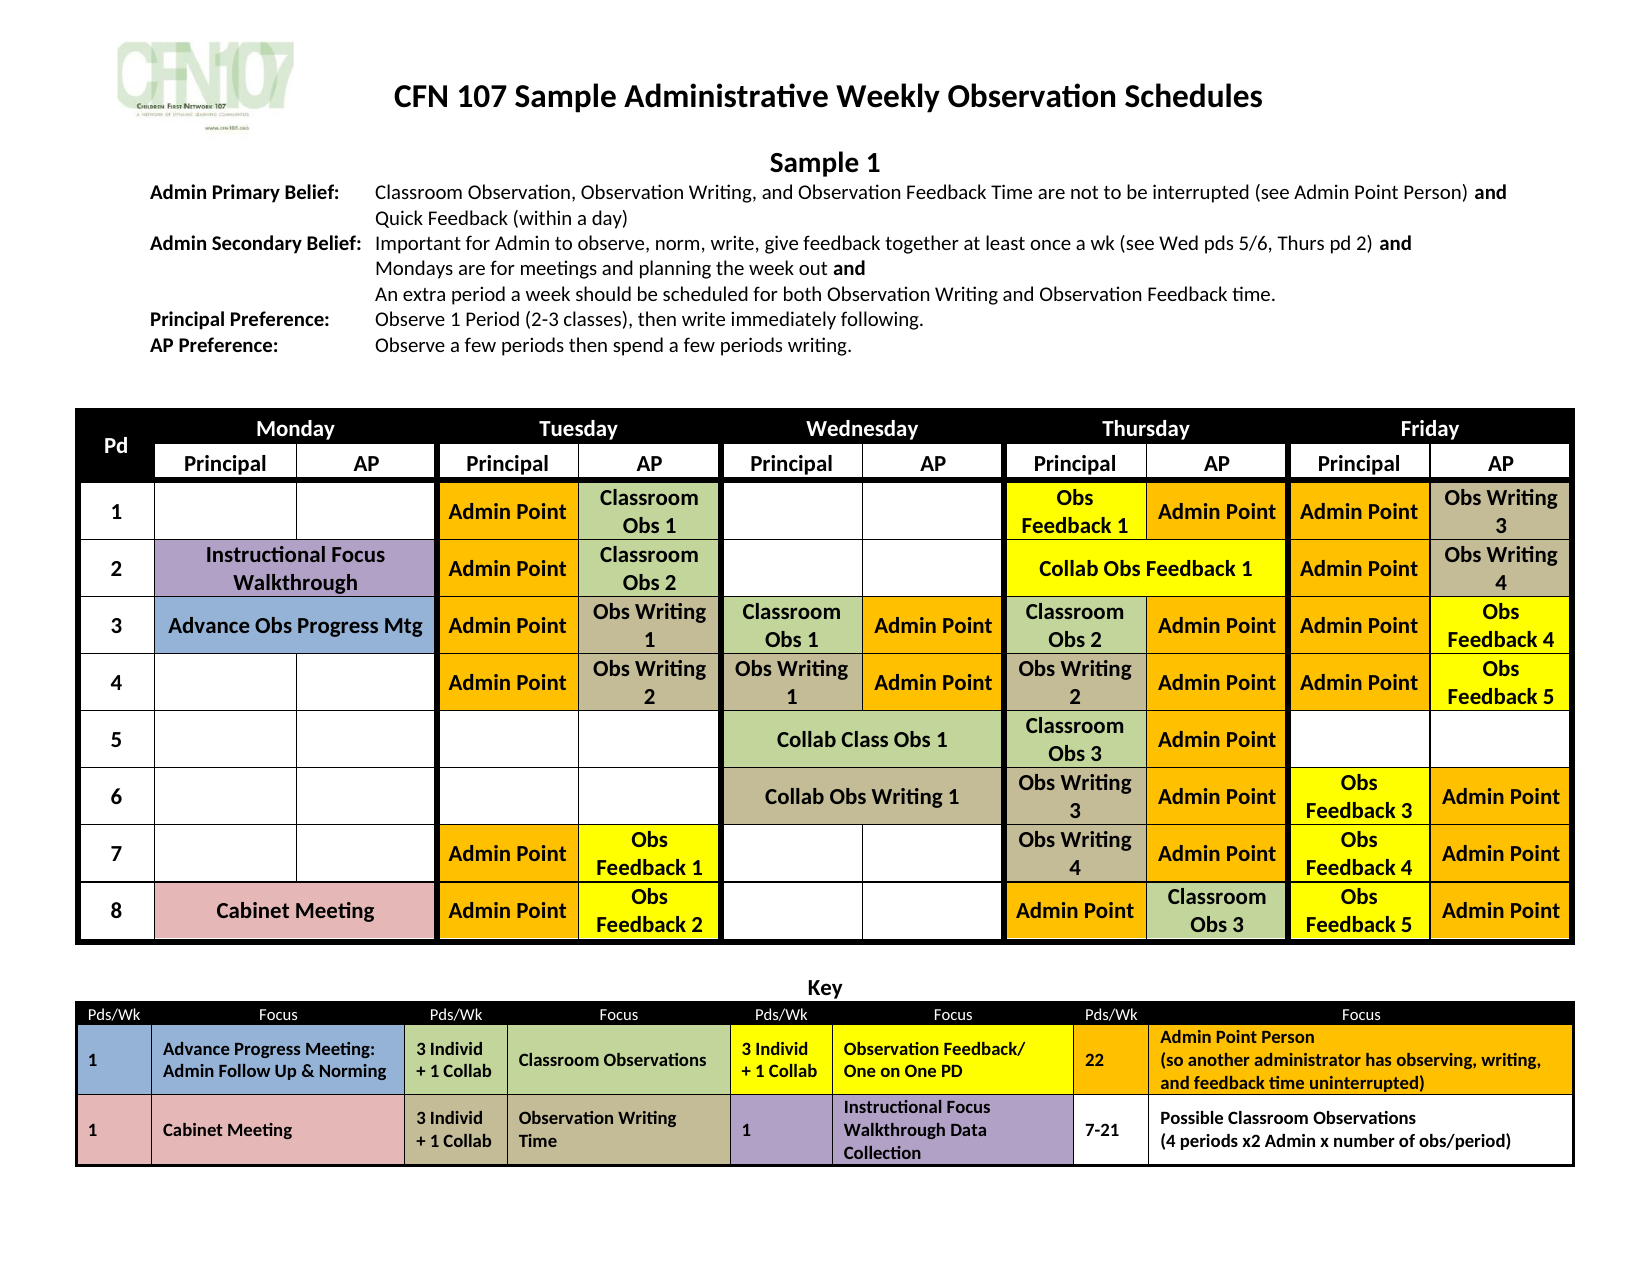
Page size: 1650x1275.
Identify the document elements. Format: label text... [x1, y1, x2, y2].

table_cell Classroom Obs 2 [1007, 597, 1146, 653]
table_cell Admin Point [1147, 825, 1285, 881]
table_cell [440, 768, 578, 824]
table_cell Admin Point [440, 597, 578, 653]
table_cell Admin Point [1147, 654, 1285, 710]
table_cell Obs Feedback 4 [1431, 597, 1569, 653]
table_cell Obs Feedback 1 [579, 825, 718, 881]
table_cell Obs Writing 2 [1007, 654, 1146, 710]
table_cell 3 Individ + 1 Collab [731, 1025, 832, 1094]
table_cell AP [1431, 444, 1569, 477]
table_cell Principal [155, 444, 296, 477]
table_cell Classroom Obs 3 [1007, 711, 1146, 767]
table_cell [863, 883, 1001, 938]
table_cell [155, 768, 296, 824]
table_cell Obs Feedback 5 [1291, 883, 1429, 938]
table_header Focus [833, 1004, 1073, 1024]
table_cell Advance Obs Progress Mtg [155, 597, 434, 653]
text Admin Secondary Belief: Important for Admin to observe, norm, write, give feedback together at least once a wk (see Wed pds 5/6, Thurs pd 2) and [150, 230, 1575, 256]
table_cell AP [579, 444, 718, 477]
table_cell [724, 483, 862, 539]
table_cell Classroom Obs 2 [579, 540, 718, 596]
table_cell Observation Writing Time [508, 1095, 730, 1164]
table_cell AP [297, 444, 434, 477]
table_cell [297, 768, 434, 824]
table_header Pds/Wk [1074, 1004, 1148, 1024]
table_cell AP [1147, 444, 1285, 477]
table_cell [1431, 711, 1569, 767]
table_cell Admin Point [1431, 825, 1569, 881]
text An extra period a week should be scheduled for both Observation Writing and Observation Feedback time. [150, 281, 1575, 306]
table_cell Classroom Obs 1 [579, 483, 718, 539]
table_cell [440, 711, 578, 767]
table_cell [297, 483, 434, 539]
text Quick Feedback (within a day) [300, 205, 1575, 230]
table_header Wednesday [721, 414, 1003, 442]
table_cell Admin Point [1147, 483, 1285, 539]
table_cell 2 [81, 540, 154, 596]
table_cell [724, 883, 862, 938]
table_header Pds/Wk [78, 1004, 151, 1024]
table_cell Obs Writing 3 [1007, 768, 1146, 824]
table_header Focus [1149, 1004, 1572, 1024]
table_cell 3 Individ + 1 Collab [405, 1095, 507, 1164]
text Mondays are for meetings and planning the week out and [150, 256, 1575, 281]
table_cell [297, 654, 434, 710]
table_cell Instructional Focus Walkthrough Data Collection [833, 1095, 1073, 1164]
table_cell [155, 654, 296, 710]
table_cell [297, 711, 434, 767]
text Principal Preference: Observe 1 Period (2-3 classes), then write immediately following. [150, 306, 1575, 332]
table_cell Admin Point [863, 597, 1001, 653]
table_cell Classroom Observations [508, 1025, 730, 1094]
table_cell Obs Writing 4 [1431, 540, 1569, 596]
table_cell Admin Point [1431, 768, 1569, 824]
table_cell Admin Point [1007, 883, 1146, 938]
table_cell Obs Feedback 3 [1291, 768, 1429, 824]
table_cell Collab Obs Writing 1 [724, 768, 1001, 824]
table_cell Obs Writing 2 [579, 654, 718, 710]
table_cell [863, 483, 1001, 539]
table_cell [155, 711, 296, 767]
table_cell Principal [440, 444, 578, 477]
table_header Pds/Wk [731, 1004, 832, 1024]
table_cell Admin Point [440, 825, 578, 881]
table_cell 1 [78, 1095, 151, 1164]
table_cell 1 [81, 483, 154, 539]
table_cell Admin Point [440, 654, 578, 710]
table_cell Obs Feedback 5 [1431, 654, 1569, 710]
table_cell 3 [81, 597, 154, 653]
table_header Focus [508, 1004, 730, 1024]
table_cell 4 [81, 654, 154, 710]
text Key [75, 973, 1575, 1001]
table_cell Obs Writing 3 [1431, 483, 1569, 539]
table_header Friday [1289, 414, 1569, 442]
table_cell Obs Feedback 2 [579, 883, 718, 938]
table_cell 7 [81, 825, 154, 881]
table_cell 5 [81, 711, 154, 767]
table_cell [579, 768, 718, 824]
text AP Preference: Observe a few periods then spend a few periods writing. [150, 332, 1575, 357]
table_cell Instructional Focus Walkthrough [155, 540, 434, 596]
table_cell Admin Point [440, 540, 578, 596]
table_cell Obs Writing 4 [1007, 825, 1146, 881]
table_cell AP [863, 444, 1001, 477]
table_cell [863, 540, 1001, 596]
table_cell Admin Point [1291, 540, 1429, 596]
table_header Pds/Wk [405, 1004, 507, 1024]
table_cell Classroom Obs 3 [1147, 883, 1285, 938]
table_cell [297, 825, 434, 881]
table_header Focus [152, 1004, 404, 1024]
table_cell Admin Point Person (so another administrator has observing, writing, and feedback time uninterrupted) [1149, 1025, 1572, 1094]
table_cell Cabinet Meeting [155, 883, 434, 938]
table_cell 8 [81, 883, 154, 938]
table_header Monday [155, 414, 436, 442]
table_cell Admin Point [1291, 597, 1429, 653]
text Admin Primary Belief: Classroom Observation, Observation Writing, and Observation Feedback Time are not to be interrupted (see Admin Point Person) and [150, 179, 1575, 205]
table_cell [724, 825, 862, 881]
table_cell Obs Writing 1 [724, 654, 862, 710]
table_cell [724, 540, 862, 596]
table_cell Collab Class Obs 1 [724, 711, 1001, 767]
table_cell Admin Point [1291, 654, 1429, 710]
table_cell Possible Classroom Observations (4 periods x2 Admin x number of obs/period) [1149, 1095, 1572, 1164]
picture [117, 41, 294, 143]
table_cell Admin Point [863, 654, 1001, 710]
table_header Tuesday [437, 414, 720, 442]
table_cell Cabinet Meeting [152, 1095, 404, 1164]
table_cell Admin Point [1291, 483, 1429, 539]
table_cell Obs Feedback 1 [1007, 483, 1146, 539]
table_cell Admin Point [440, 883, 578, 938]
table_cell [155, 825, 296, 881]
table_cell Admin Point [1431, 883, 1569, 938]
table_cell [1291, 711, 1429, 767]
table_cell [863, 825, 1001, 881]
table_cell Observation Feedback/ One on One PD [833, 1025, 1073, 1094]
table_cell Obs Writing 1 [579, 597, 718, 653]
table_cell [579, 711, 718, 767]
table_cell 1 [78, 1025, 151, 1094]
table_cell 22 [1074, 1025, 1148, 1094]
table_cell Classroom Obs 1 [724, 597, 862, 653]
table_cell Advance Progress Meeting: Admin Follow Up & Norming [152, 1025, 404, 1094]
table_header Thursday [1004, 414, 1288, 442]
table_cell 7-21 [1074, 1095, 1148, 1164]
table_cell Principal [724, 444, 862, 477]
table_cell Principal [1291, 444, 1429, 477]
table_cell Admin Point [1147, 768, 1285, 824]
table_cell 1 [731, 1095, 832, 1164]
table_cell Collab Obs Feedback 1 [1007, 540, 1285, 596]
table_cell 3 Individ + 1 Collab [405, 1025, 507, 1094]
table_cell Admin Point [1147, 711, 1285, 767]
text Sample 1 [75, 144, 1575, 179]
table_cell Obs Feedback 4 [1291, 825, 1429, 881]
table_cell [155, 483, 296, 539]
table_cell Admin Point [1147, 597, 1285, 653]
table_cell 6 [81, 768, 154, 824]
table_header Pd [81, 414, 154, 477]
table_cell Principal [1007, 444, 1146, 477]
table_cell Admin Point [440, 483, 578, 539]
